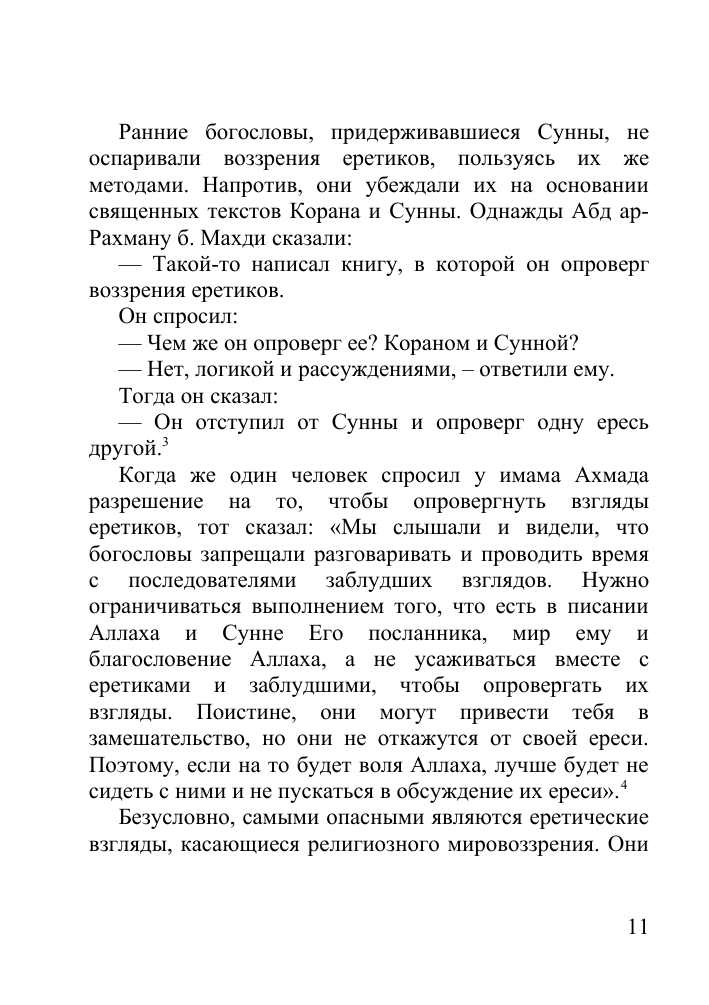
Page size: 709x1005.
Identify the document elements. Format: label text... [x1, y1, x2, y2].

text Тогда он сказал: [89, 382, 650, 408]
text — Он отступил от Сунны и опроверг одну ересь другой. [89, 408, 650, 461]
text — Чем же он опроверг ее? Кораном и Сунной? [89, 329, 650, 355]
text — Такой-то написал книгу, в которой он опроверг воззрения еретиков. [89, 250, 650, 303]
text — Нет, логикой и рассуждениями, – ответили ему. [89, 355, 650, 382]
text Он спросил: [89, 303, 650, 329]
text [89, 803, 650, 856]
text Ранние богословы, придерживавшиеся Сунны, не оспаривали воззрения еретиков, пользуясь их же методами. Напротив, они убеждали их на основании священных текстов Корана и Сунны. Однажды Абд ар-Рахману б. Махди сказали: [89, 118, 650, 250]
text Когда же один человек спросил у имама Ахмада разрешение на то, чтобы опровергнуть взгляды еретиков, тот сказал: «Мы слышали и видели, что богословы запрещали разговаривать и проводить время с последователями заблудших взглядов. Нужно ограничиваться выполнением того, что есть в писании Аллаха и Сунне Его посланника, мир ему и благословение Аллаха, а не усаживаться вместе с еретиками и заблудшими, чтобы опровергать их взгляды. Поистине, они могут привести тебя в замешательство, но они не откажутся от своей ереси. Поэтому, если на то будет воля Аллаха, лучше будет не сидеть с ними и не пускаться в обсуждение их ереси». [89, 461, 650, 803]
